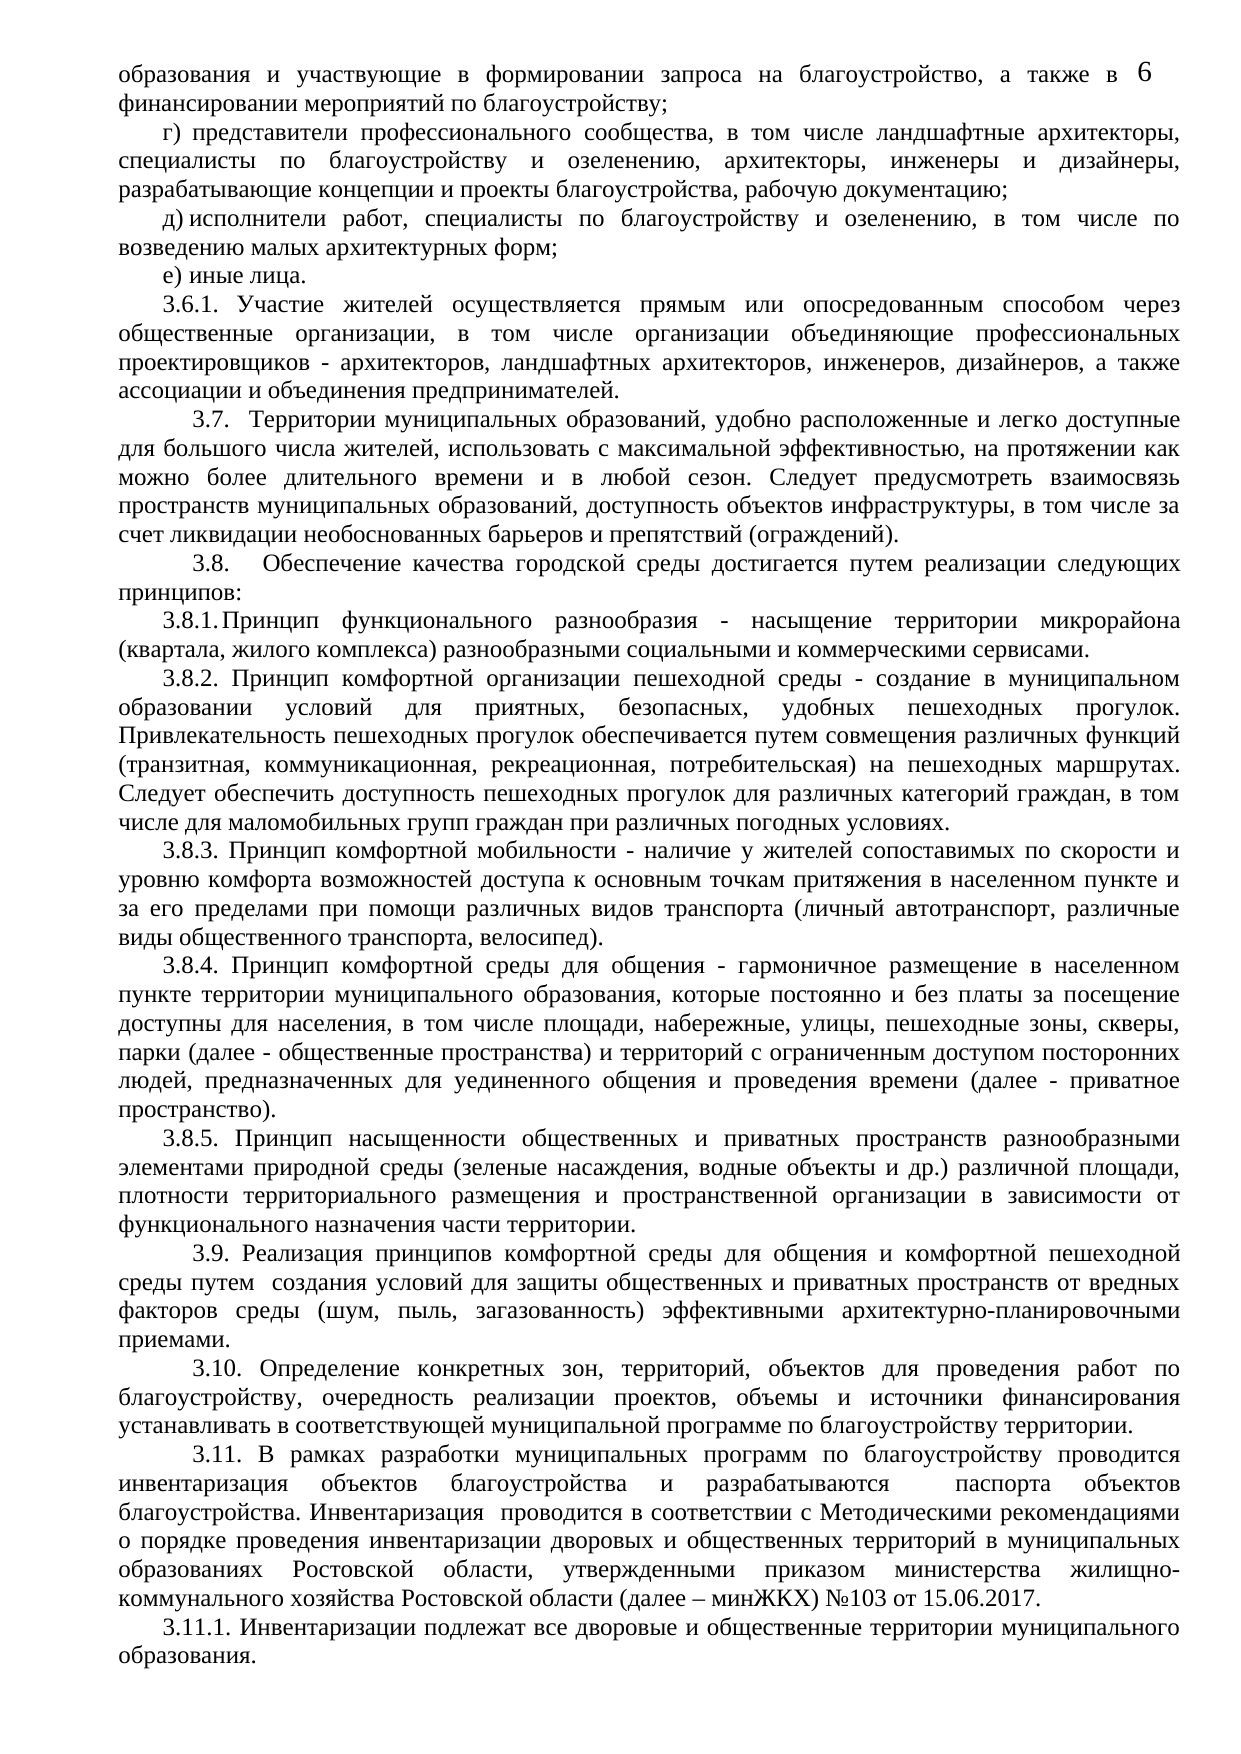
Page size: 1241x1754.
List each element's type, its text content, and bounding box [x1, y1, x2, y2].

text 3.11.1. Инвентаризации подлежат все дворовые и общественные территории муниципального образования. [118, 1612, 1181, 1669]
text е) иные лица. [118, 260, 1181, 289]
text 3.10. Определение конкретных зон, территорий, объектов для проведения работ по благоустройству, очередность реализации проектов, объемы и источники финансирования устанавливать в соответствующей муниципальной программе по благоустройству территории. [118, 1353, 1181, 1439]
text 3.9. Реализация принципов комфортной среды для общения и комфортной пешеходной среды путем создания условий для защиты общественных и приватных пространств от вредных факторов среды (шум, пыль, загазованность) эффективными архитектурно-планировочными приемами. [118, 1238, 1181, 1353]
text 3.8.2. Принцип комфортной организации пешеходной среды - создание в муниципальном образовании условий для приятных, безопасных, удобных пешеходных прогулок. Привлекательность пешеходных прогулок обеспечивается путем совмещения различных функций (транзитная, коммуникационная, рекреационная, потребительская) на пешеходных маршрутах. Следует обеспечить доступность пешеходных прогулок для различных категорий граждан, в том числе для маломобильных групп граждан при различных погодных условиях. [118, 663, 1181, 835]
text г) представители профессионального сообщества, в том числе ландшафтные архитекторы, специалисты по благоустройству и озеленению, архитекторы, инженеры и дизайнеры, разрабатывающие концепции и проекты благоустройства, рабочую документацию; [118, 117, 1181, 203]
text д) исполнители работ, специалисты по благоустройству и озеленению, в том числе по возведению малых архитектурных форм; [118, 203, 1181, 260]
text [118, 59, 1181, 117]
list Принцип функционального разнообразия - насыщение территории микрорайона (квартала, жилого комплекса) разнообразными социальными и коммерческими сервисами. [118, 605, 1181, 663]
text 3.8.3. Принцип комфортной мобильности - наличие у жителей сопоставимых по скорости и уровню комфорта возможностей доступа к основным точкам притяжения в населенном пункте и за его пределами при помощи различных видов транспорта (личный автотранспорт, различные виды общественного транспорта, велосипед). [118, 835, 1181, 950]
list Обеспечение качества городской среды достигается путем реализации следующих принципов: [118, 548, 1181, 605]
list Участие жителей осуществляется прямым или опосредованным способом через общественные организации, в том числе организации объединяющие профессиональных проектировщиков - архитекторов, ландшафтных архитекторов, инженеров, дизайнеров, а также ассоциации и объединения предпринимателей. [118, 289, 1181, 404]
list Территории муниципальных образований, удобно расположенные и легко доступные для большого числа жителей, использовать с максимальной эффективностью, на протяжении как можно более длительного времени и в любой сезон. Следует предусмотреть взаимосвязь пространств муниципальных образований, доступность объектов инфраструктуры, в том числе за счет ликвидации необоснованных барьеров и препятствий (ограждений). [118, 404, 1181, 548]
text 3.8.5. Принцип насыщенности общественных и приватных пространств разнообразными элементами природной среды (зеленые насаждения, водные объекты и др.) различной площади, плотности территориального размещения и пространственной организации в зависимости от функционального назначения части территории. [118, 1123, 1181, 1238]
text 3.11. В рамках разработки муниципальных программ по благоустройству проводится инвентаризация объектов благоустройства и разрабатываются паспорта объектов благоустройства. Инвентаризация проводится в соответствии с Методическими рекомендациями о порядке проведения инвентаризации дворовых и общественных территорий в муниципальных образованиях Ростовской области, утвержденными приказом министерства жилищно-коммунального хозяйства Ростовской области (далее – минЖКХ) №103 от 15.06.2017. [118, 1439, 1181, 1612]
text 3.8.4. Принцип комфортной среды для общения - гармоничное размещение в населенном пункте территории муниципального образования, которые постоянно и без платы за посещение доступны для населения, в том числе площади, набережные, улицы, пешеходные зоны, скверы, парки (далее - общественные пространства) и территорий с ограниченным доступом посторонних людей, предназначенных для уединенного общения и проведения времени (далее - приватное пространство). [118, 950, 1181, 1123]
